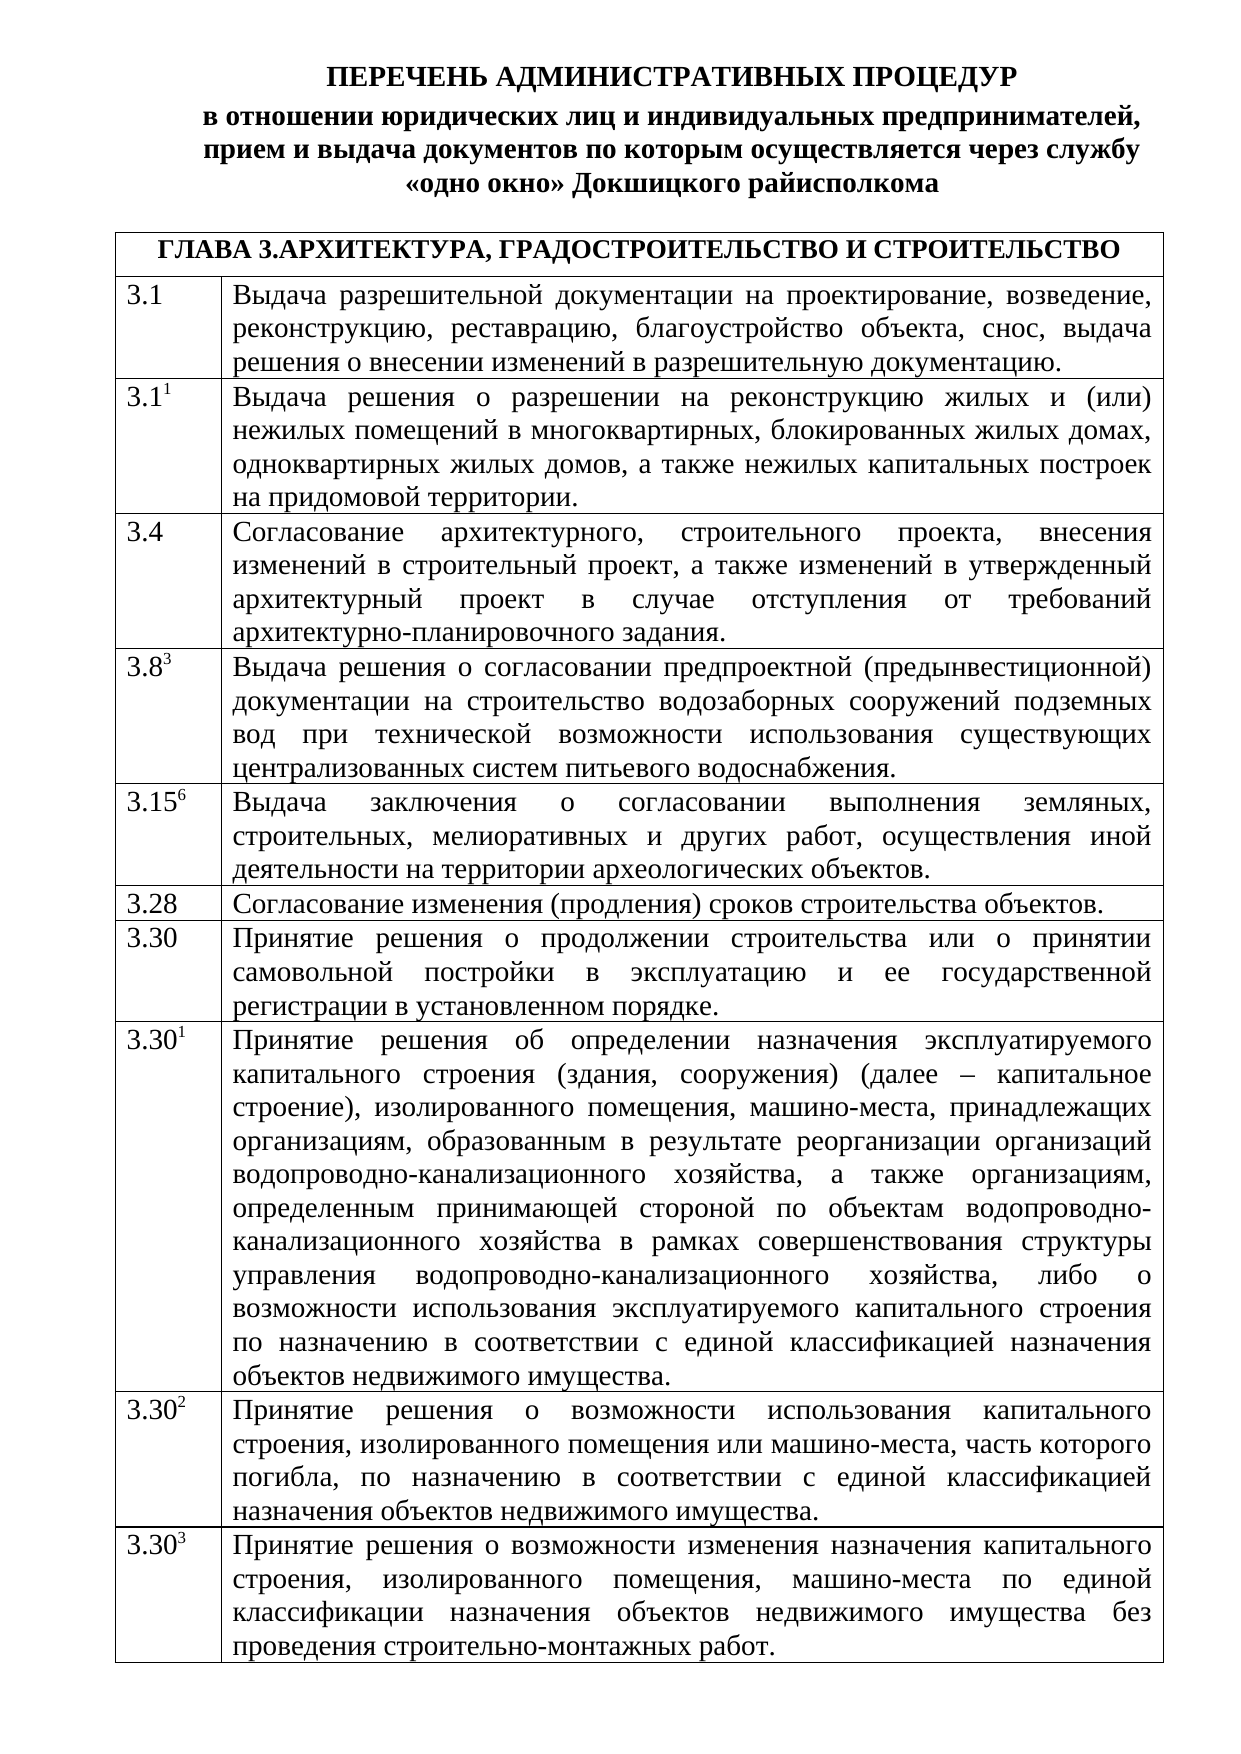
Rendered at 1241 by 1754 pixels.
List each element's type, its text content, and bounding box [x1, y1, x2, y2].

table_cell Выдача решения о разрешении на реконструкцию жилых и (или) нежилых помещений в многоквартирных, блокированных жилых домах, одноквартирных жилых домов, а также нежилых капитальных построек на придомовой территории. [222, 379, 1163, 513]
table_cell 3.11 [116, 379, 221, 513]
table_cell Согласование архитектурного, строительного проекта, внесения изменений в строительный проект, а также изменений в утвержденный архитектурный проект в случае отступления от требований архитектурно-планировочного задания. [222, 514, 1163, 648]
table_cell Принятие решения о продолжении строительства или о принятии самовольной постройки в эксплуатацию и ее государственной регистрации в установленном порядке. [222, 921, 1163, 1021]
table_cell Выдача решения о согласовании предпроектной (предынвестиционной) документации на строительство водозаборных сооружений подземных вод при технической возможности использования существующих централизованных систем питьевого водоснабжения. [222, 649, 1163, 783]
text в отношении юридических лиц и индивидуальных предпринимателей, прием и выдача документов по которым осуществляется через службу «одно окно» Докшицкого райисполкома [177, 98, 1167, 198]
table_header ГЛАВА 3.АРХИТЕКТУРА, ГРАДОСТРОИТЕЛЬСТВО И СТРОИТЕЛЬСТВО [116, 233, 1163, 276]
table_cell 3.156 [116, 784, 221, 885]
table_cell 3.302 [116, 1392, 221, 1526]
table_cell Принятие решения об определении назначения эксплуатируемого капитального строения (здания, сооружения) (далее – капитальное строение), изолированного помещения, машино-места, принадлежащих организациям, образованным в результате реорганизации организаций водопроводно-канализационного хозяйства, а также организациям, определенным принимающей стороной по объектам водопроводно-канализационного хозяйства в рамках совершенствования структуры управления водопроводно-канализационного хозяйства, либо о возможности использования эксплуатируемого капитального строения по назначению в соответствии с единой классификацией назначения объектов недвижимого имущества. [222, 1022, 1163, 1391]
table_cell 3.30 [116, 921, 221, 1021]
table_cell 3.303 [116, 1528, 221, 1662]
table_cell 3.301 [116, 1022, 221, 1391]
table_cell 3.1 [116, 277, 221, 378]
text ПЕРЕЧЕНЬ АДМИНИСТРАТИВНЫХ ПРОЦЕДУР [177, 59, 1167, 93]
table_cell Согласование изменения (продления) сроков строительства объектов. [222, 886, 1163, 919]
table_cell Принятие решения о возможности изменения назначения капитального строения, изолированного помещения, машино-места по единой классификации назначения объектов недвижимого имущества без проведения строительно-монтажных работ. [222, 1528, 1163, 1662]
table_cell 3.83 [116, 649, 221, 783]
table_cell Принятие решения о возможности использования капитального строения, изолированного помещения или машино-места, часть которого погибла, по назначению в соответствии с единой классификацией назначения объектов недвижимого имущества. [222, 1392, 1163, 1526]
table_cell 3.28 [116, 886, 221, 919]
table_cell Выдача разрешительной документации на проектирование, возведение, реконструкцию, реставрацию, благоустройство объекта, снос, выдача решения о внесении изменений в разрешительную документацию. [222, 277, 1163, 378]
table_cell Выдача заключения о согласовании выполнения земляных, строительных, мелиоративных и других работ, осуществления иной деятельности на территории археологических объектов. [222, 784, 1163, 885]
table_cell 3.4 [116, 514, 221, 648]
